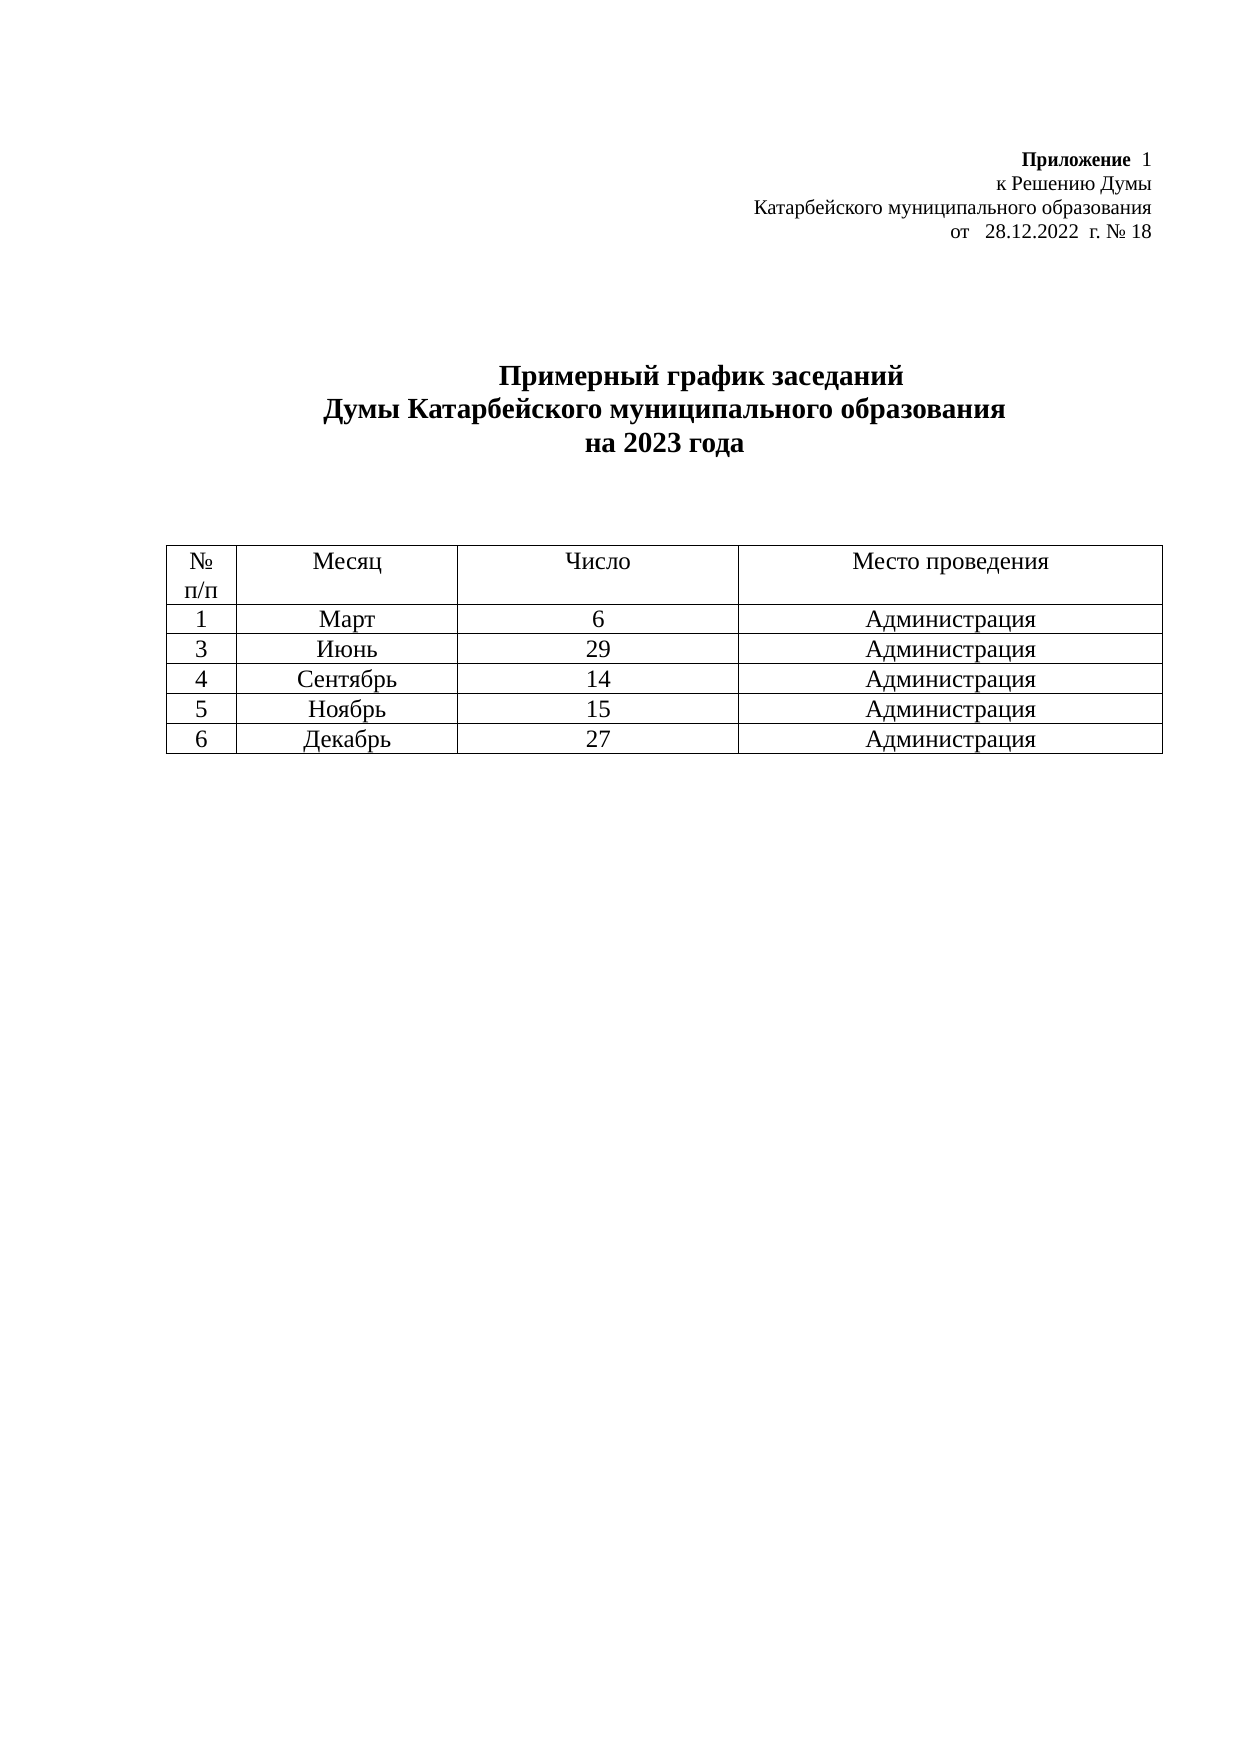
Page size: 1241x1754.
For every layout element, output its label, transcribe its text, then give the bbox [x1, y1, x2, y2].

table_header № п/п [167, 546, 236, 603]
text на 2023 года [177, 425, 1152, 459]
table_header Место проведения [739, 546, 1162, 603]
table_cell 15 [458, 694, 738, 723]
text Катарбейского муниципального образования [177, 195, 1152, 219]
table_cell 14 [458, 664, 738, 693]
table_cell Администрация [739, 724, 1162, 752]
table_cell 3 [167, 634, 236, 663]
table_cell Администрация [739, 664, 1162, 693]
text к Решению Думы [177, 171, 1152, 195]
table_cell Март [237, 605, 457, 633]
table_cell Сентябрь [237, 664, 457, 693]
table_header Число [458, 546, 738, 603]
table_cell Ноябрь [237, 694, 457, 723]
table_cell Июнь [237, 634, 457, 663]
table_cell Декабрь [237, 724, 457, 752]
table_cell 5 [167, 694, 236, 723]
table_cell 6 [458, 605, 738, 633]
table_header Месяц [237, 546, 457, 603]
table_cell 27 [458, 724, 738, 752]
text от 28.12.2022 г. № 18 [177, 219, 1152, 243]
text Приложение 1 [177, 147, 1152, 171]
text Примерный график заседаний [177, 358, 1152, 392]
table_cell 4 [167, 664, 236, 693]
table_cell 29 [458, 634, 738, 663]
table_cell 1 [167, 605, 236, 633]
text Думы Катарбейского муниципального образования [177, 392, 1152, 425]
table_cell 6 [167, 724, 236, 752]
table_cell Администрация [739, 605, 1162, 633]
table_cell Администрация [739, 634, 1162, 663]
table_cell Администрация [739, 694, 1162, 723]
